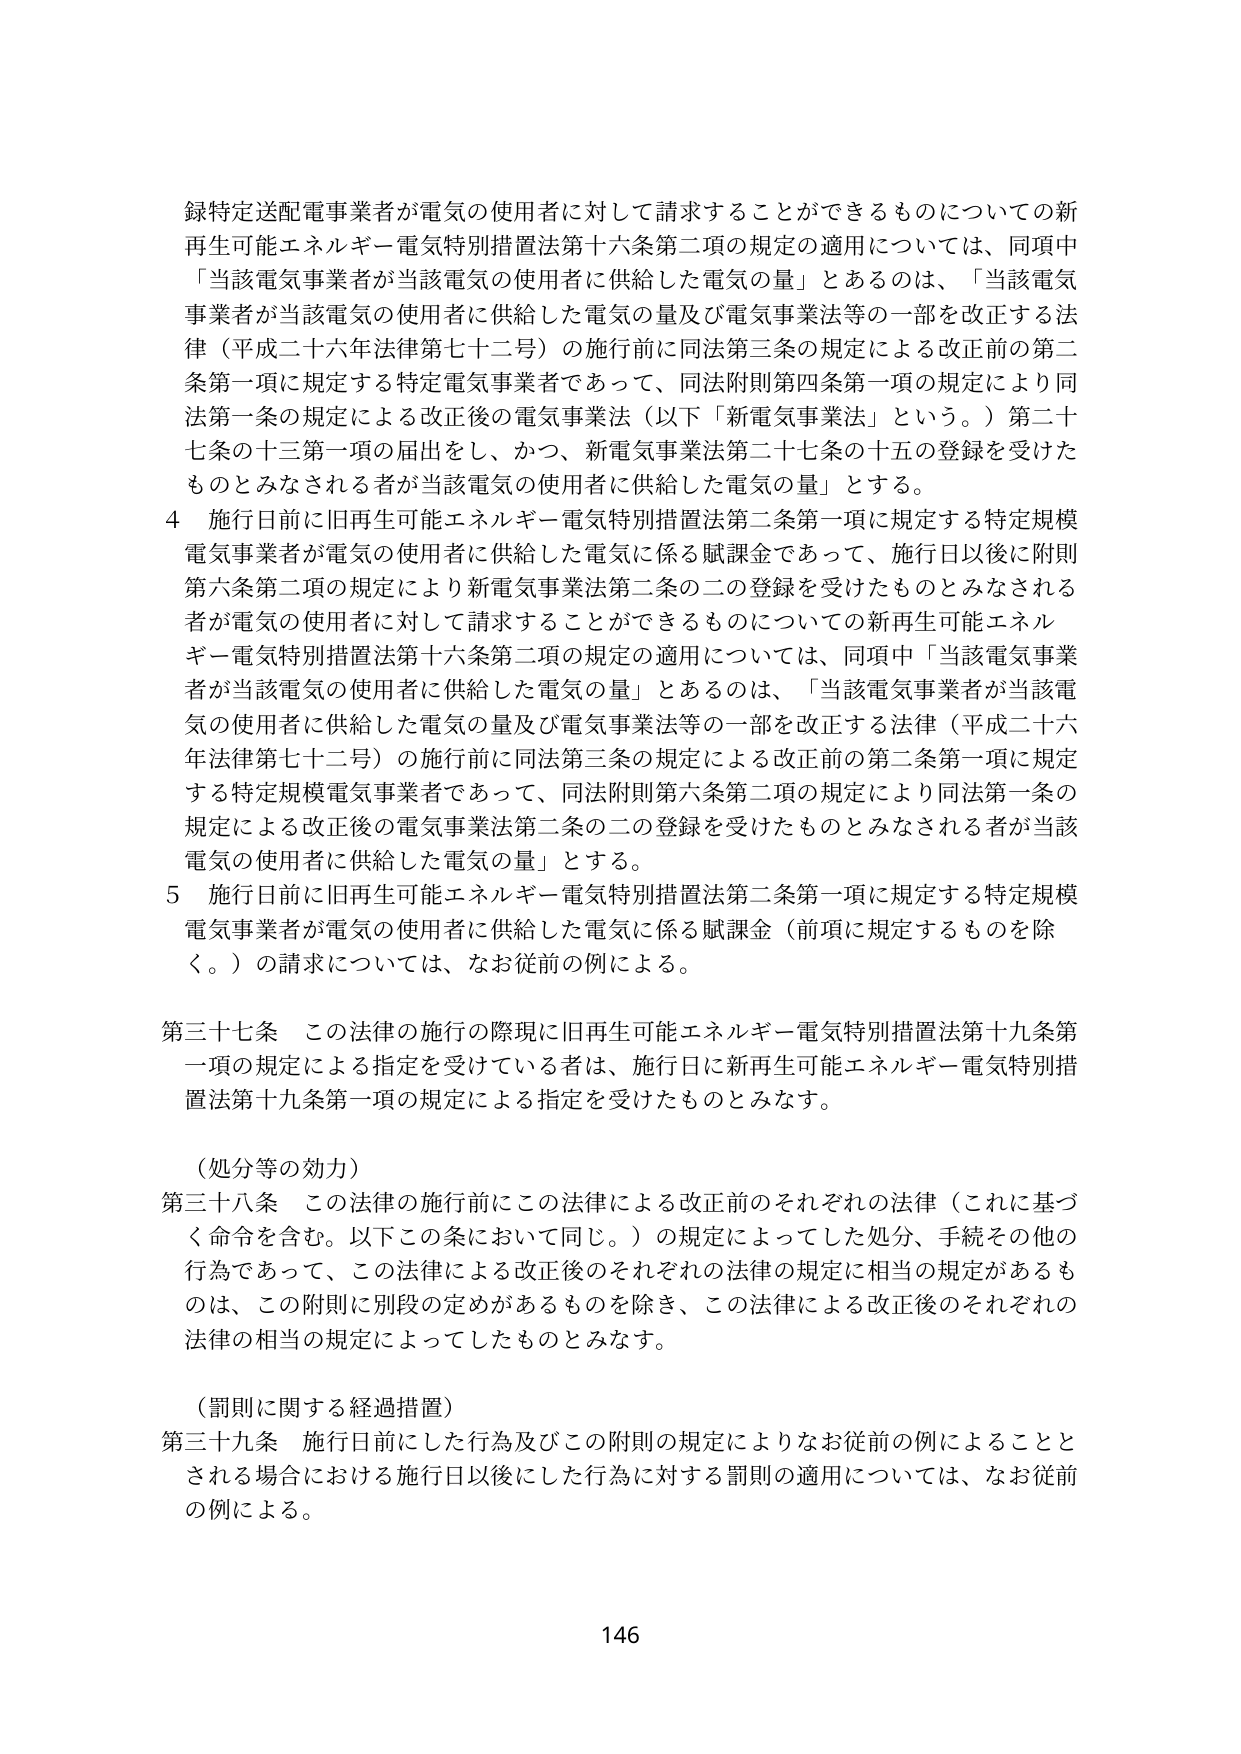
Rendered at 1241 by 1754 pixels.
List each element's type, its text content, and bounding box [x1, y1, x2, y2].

text ５ 施行日前に旧再生可能エネルギー電気特別措置法第二条第一項に規定する特定規模電気事業者が電気の使用者に供給した電気に係る賦課金（前項に規定するものを除く。）の請求については、なお従前の例による。 [161, 877, 1079, 979]
text 第三十九条 施行日前にした行為及びこの附則の規定によりなお従前の例によることとされる場合における施行日以後にした行為に対する罰則の適用については、なお従前の例による。 [161, 1424, 1079, 1526]
text 第三十七条 この法律の施行の際現に旧再生可能エネルギー電気特別措置法第十九条第一項の規定による指定を受けている者は、施行日に新再生可能エネルギー電気特別措置法第十九条第一項の規定による指定を受けたものとみなす。 [161, 1014, 1079, 1116]
text 第三十八条 この法律の施行前にこの法律による改正前のそれぞれの法律（これに基づく命令を含む。以下この条において同じ。）の規定によってした処分、手続その他の行為であって、この法律による改正後のそれぞれの法律の規定に相当の規定があるものは、この附則に別段の定めがあるものを除き、この法律による改正後のそれぞれの法律の相当の規定によってしたものとみなす。 [161, 1184, 1079, 1355]
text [161, 194, 1079, 501]
text （処分等の効力） [184, 1150, 1079, 1184]
text ４ 施行日前に旧再生可能エネルギー電気特別措置法第二条第一項に規定する特定規模電気事業者が電気の使用者に供給した電気に係る賦課金であって、施行日以後に附則第六条第二項の規定により新電気事業法第二条の二の登録を受けたものとみなされる者が電気の使用者に対して請求することができるものについての新再生可能エネルギー電気特別措置法第十六条第二項の規定の適用については、同項中「当該電気事業者が当該電気の使用者に供給した電気の量」とあるのは、「当該電気事業者が当該電気の使用者に供給した電気の量及び電気事業法等の一部を改正する法律（平成二十六年法律第七十二号）の施行前に同法第三条の規定による改正前の第二条第一項に規定する特定規模電気事業者であって、同法附則第六条第二項の規定により同法第一条の規定による改正後の電気事業法第二条の二の登録を受けたものとみなされる者が当該電気の使用者に供給した電気の量」とする。 [161, 501, 1079, 877]
text （罰則に関する経過措置） [184, 1389, 1079, 1424]
